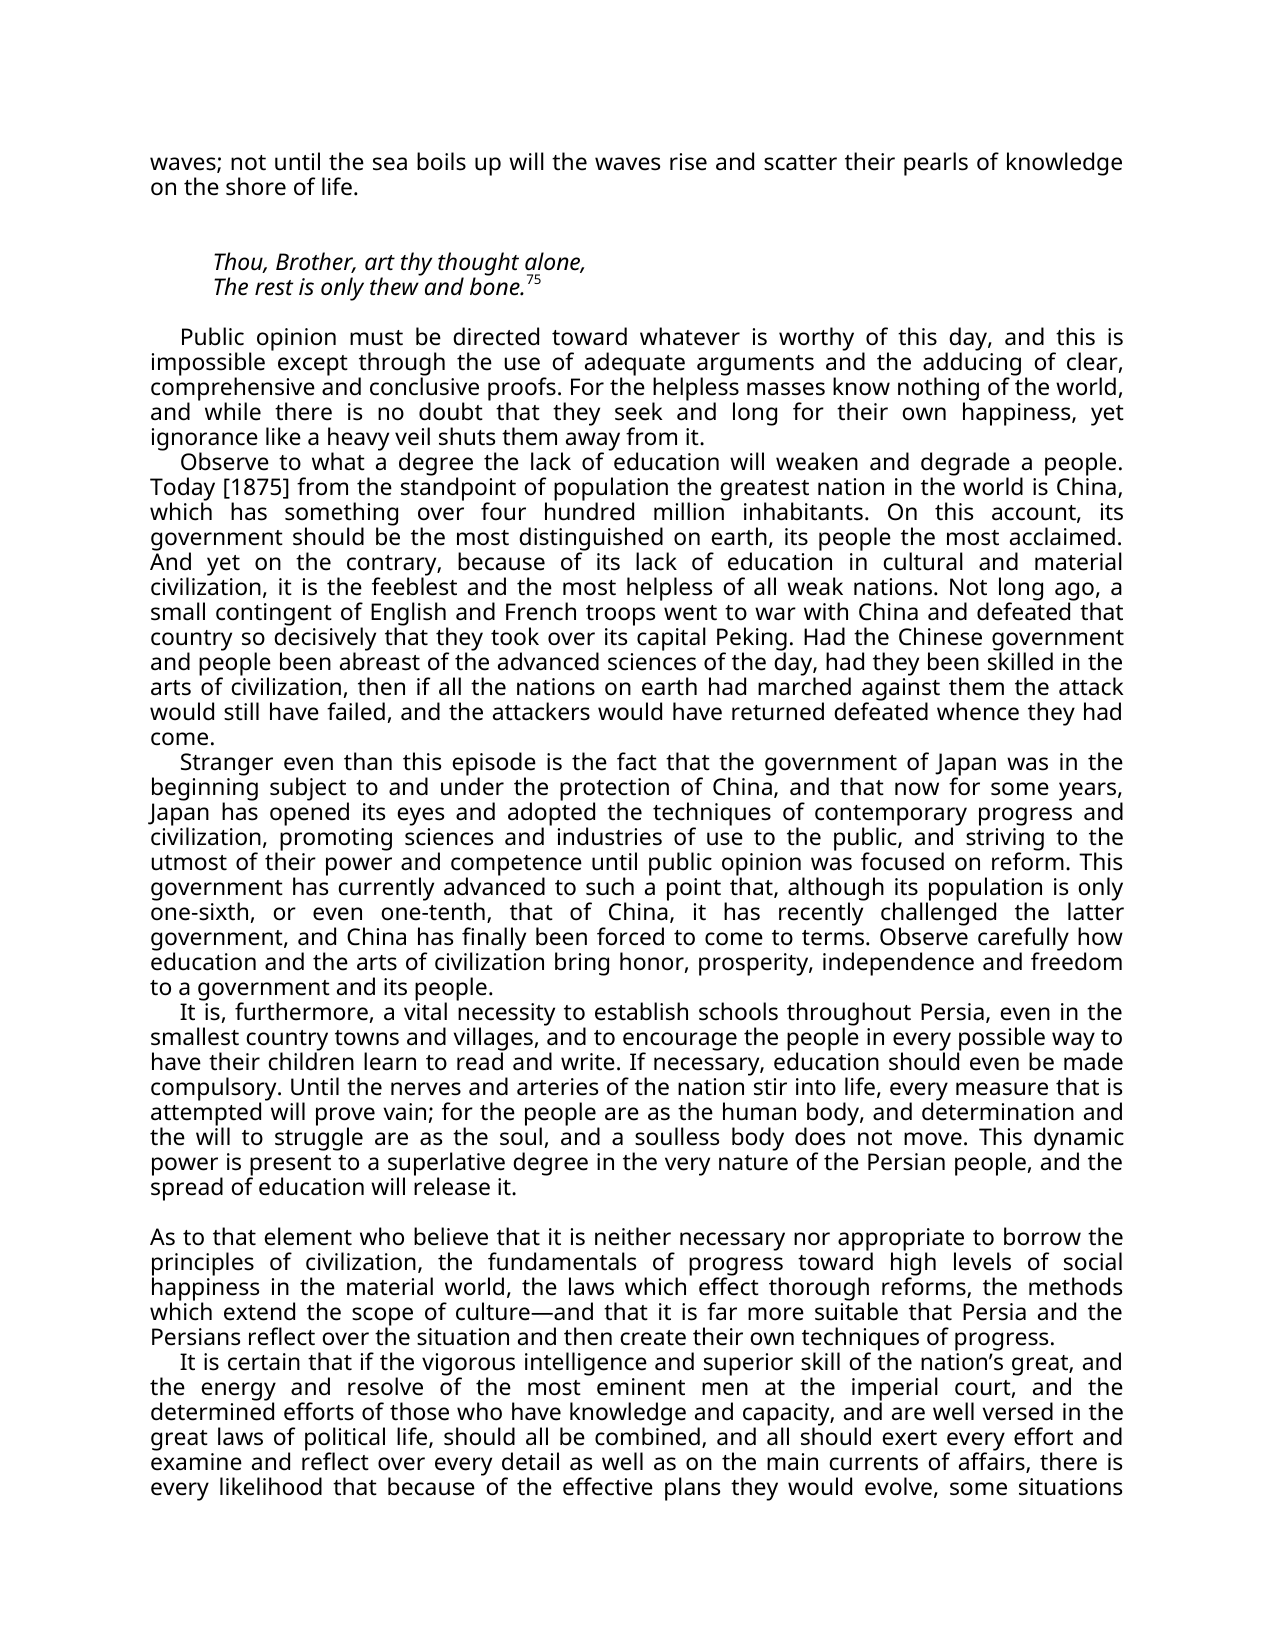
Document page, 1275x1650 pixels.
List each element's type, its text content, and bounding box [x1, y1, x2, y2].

text As to that element who believe that it is neither necessary nor appropriate to borrow the principles of civilization, the fundamentals of progress toward high levels of social happiness in the material world, the laws which effect thorough reforms, the methods which extend the scope of culture—and that it is far more suitable that Persia and the Persians reflect over the situation and then create their own techniques of progress. [150, 1225, 1125, 1350]
text Thou, Brother, art thy thought alone, The rest is only thew and bone.75 [212, 250, 1125, 300]
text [150, 150, 1125, 200]
text Observe to what a degree the lack of education will weaken and degrade a people. Today [1875] from the standpoint of population the greatest nation in the world is China, which has something over four hundred million inhabitants. On this account, its government should be the most distinguished on earth, its people the most acclaimed. And yet on the contrary, because of its lack of education in cultural and material civilization, it is the feeblest and the most helpless of all weak nations. Not long ago, a small contingent of English and French troops went to war with China and defeated that country so decisively that they took over its capital Peking. Had the Chinese government and people been abreast of the advanced sciences of the day, had they been skilled in the arts of civilization, then if all the nations on earth had marched against them the attack would still have failed, and the attackers would have returned defeated whence they had come. [150, 450, 1125, 750]
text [150, 1350, 1125, 1500]
text It is, furthermore, a vital necessity to establish schools throughout Persia, even in the smallest country towns and villages, and to encourage the people in every possible way to have their children learn to read and write. If necessary, education should even be made compulsory. Until the nerves and arteries of the nation stir into life, every measure that is attempted will prove vain; for the people are as the human body, and determination and the will to struggle are as the soul, and a soulless body does not move. This dynamic power is present to a superlative degree in the very nature of the Persian people, and the spread of education will release it. [150, 1000, 1125, 1200]
text Stranger even than this episode is the fact that the government of Japan was in the beginning subject to and under the protection of China, and that now for some years, Japan has opened its eyes and adopted the techniques of contemporary progress and civilization, promoting sciences and industries of use to the public, and striving to the utmost of their power and competence until public opinion was focused on reform. This government has currently advanced to such a point that, although its population is only one-sixth, or even one-tenth, that of China, it has recently challenged the latter government, and China has finally been forced to come to terms. Observe carefully how education and the arts of civilization bring honor, prosperity, independence and freedom to a government and its people. [150, 750, 1125, 1000]
text Public opinion must be directed toward whatever is worthy of this day, and this is impossible except through the use of adequate arguments and the adducing of clear, comprehensive and conclusive proofs. For the helpless masses know nothing of the world, and while there is no doubt that they seek and long for their own happiness, yet ignorance like a heavy veil shuts them away from it. [150, 325, 1125, 450]
